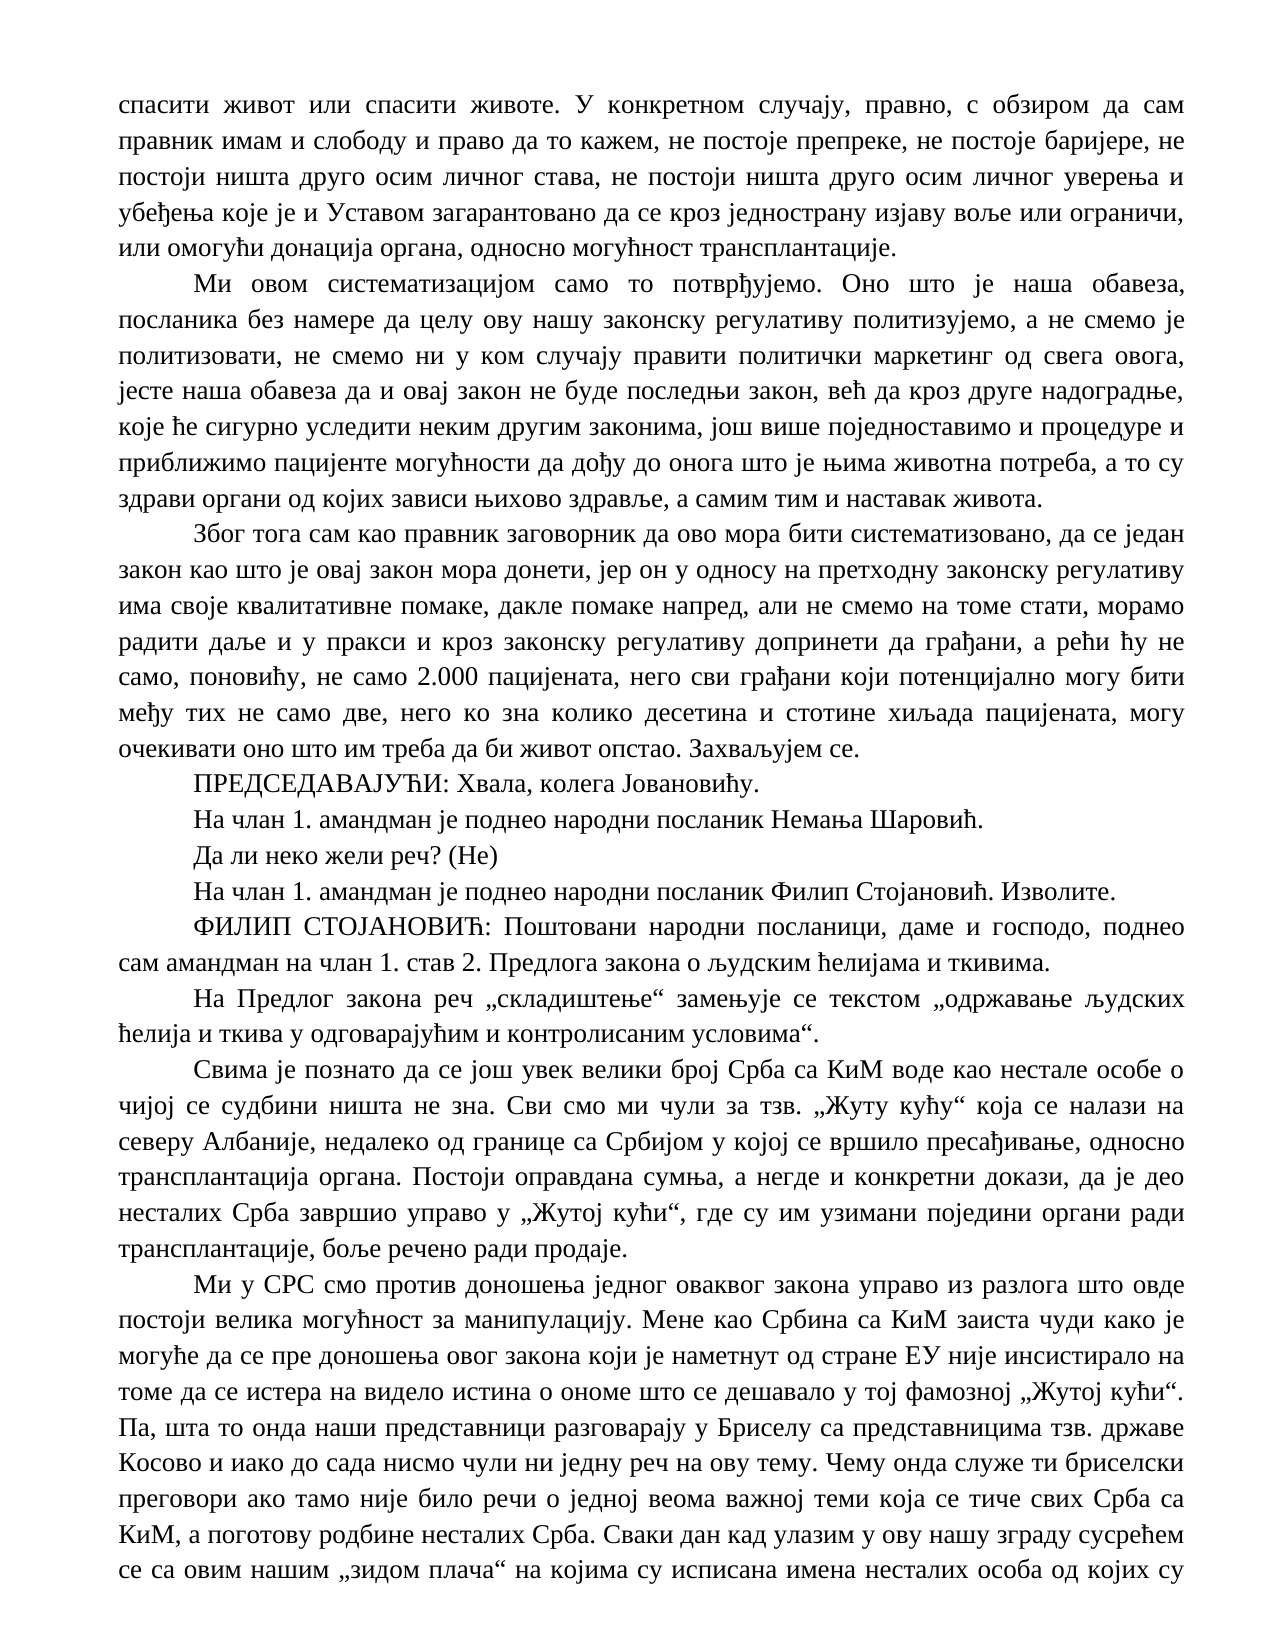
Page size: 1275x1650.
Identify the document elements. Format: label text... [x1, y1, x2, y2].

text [118, 89, 1186, 263]
text Ми овом систематизацијом само то потврђујемо. Оно што је наша обавеза, посланика без намере да целу ову нашу законску регулативу политизујемо, а не смемо је политизовати, не смемо ни у ком случају правити политички маркетинг од свега овога, јесте наша обавеза да и овај закон не буде последњи закон, већ да кроз друге надоградње, које ће сигурно уследити неким другим законима, још више поједноставимо и процедуре и приближимо пацијенте могућности да дођу до онога што је њима животна потреба, а то су здрави органи од којих зависи њихово здравље, а самим тим и наставак живота. [118, 267, 1186, 513]
text На Предлог закона реч „складиштење“ замењује се текстом „одржавање људских ћелија и ткива у одговарајућим и контролисаним условима“. [118, 982, 1186, 1049]
text На члан 1. амандман је поднео народни посланик Немања Шаровић. [118, 803, 1186, 834]
text ПРЕДСЕДАВАЈУЋИ: Хвала, колега Јовановићу. [118, 767, 1186, 799]
text Свима је познато да се још увек велики број Срба са КиМ воде као нестале особе о чијој се судбини ништа не зна. Сви смо ми чули за тзв. „Жуту кућу“ која се налази на северу Албаније, недалеко од границе са Србијом у којој се вршило пресађивање, односно трансплантација органа. Постоји оправдана сумња, а негде и конкретни докази, да је део несталих Срба завршио управо у „Жутој кући“, где су им узимани поједини органи ради трансплантације, боље речено ради продаје. [118, 1053, 1186, 1263]
text Због тога сам као правник заговорник да ово мора бити систематизовано, да се један закон као што је овај закон мора донети, јер он у односу на претходну законску регулативу има своје квалитативне помаке, дакле помаке напред, али не смемо на томе стати, морамо радити даље и у пракси и кроз законску регулативу допринети да грађани, а рећи ћу не само, поновићу, не само 2.000 пацијената, него сви грађани који потенцијално могу бити међу тих не само две, него ко зна колико десетина и стотине хиљада пацијената, могу очекивати оно што им треба да би живот опстао. Захваљујем се. [118, 517, 1186, 763]
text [118, 1268, 1186, 1585]
text Да ли неко жели реч? (Не) [118, 839, 1186, 870]
text ФИЛИП СТОЈАНОВИЋ: Поштовани народни посланици, даме и господо, поднео сам амандман на члан 1. став 2. Предлога закона о људским ћелијама и ткивима. [118, 910, 1186, 977]
text На члан 1. амандман је поднео народни посланик Филип Стојановић. Изволите. [118, 875, 1186, 906]
